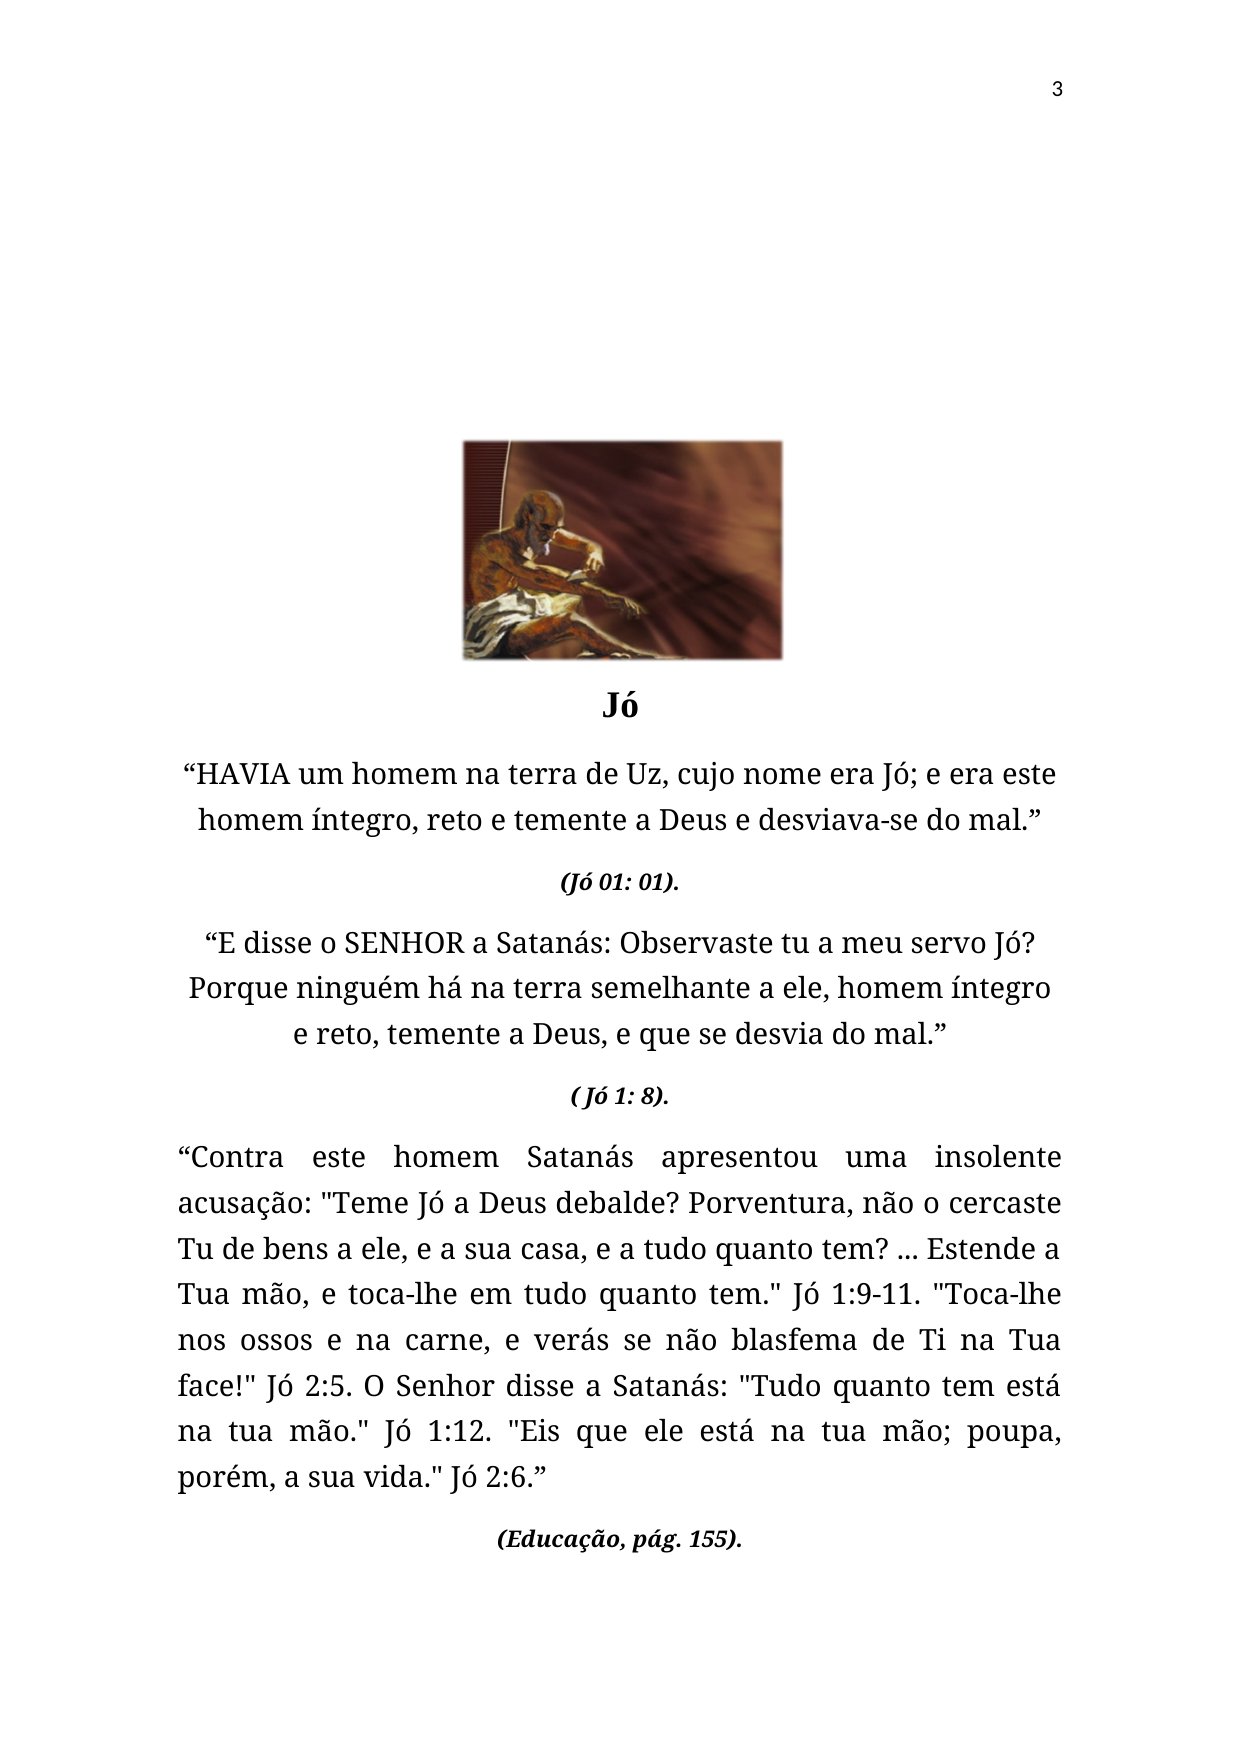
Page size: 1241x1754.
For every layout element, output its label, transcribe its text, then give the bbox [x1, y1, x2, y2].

text Jó [177, 683, 1063, 726]
text “E disse o SENHOR a Satanás: Observaste tu a meu servo Jó? Porque ninguém há na terra semelhante a ele, homem íntegro e reto, temente a Deus, e que se desvia do mal.” [177, 922, 1063, 1053]
text ( Jó 1: 8). [177, 1080, 1063, 1111]
picture [459, 438, 784, 660]
text (Educação, pág. 155). [177, 1522, 1063, 1554]
text “Contra este homem Satanás apresentou uma insolente acusação: "Teme Jó a Deus debalde? Porventura, não o cercaste Tu de bens a ele, e a sua casa, e a tudo quanto tem? ... Estende a Tua mão, e toca-lhe em tudo quanto tem." Jó 1:9-11. "Toca-lhe nos ossos e na carne, e verás se não blasfema de Ti na Tua face!" Jó 2:5. O Senhor disse a Satanás: "Tudo quanto tem está na tua mão." Jó 1:12. "Eis que ele está na tua mão; poupa, porém, a sua vida." Jó 2:6.” [177, 1137, 1063, 1496]
text “HAVIA um homem na terra de Uz, cujo nome era Jó; e era este homem íntegro, reto e temente a Deus e desviava-se do mal.” [177, 753, 1063, 839]
text (Jó 01: 01). [177, 865, 1063, 897]
